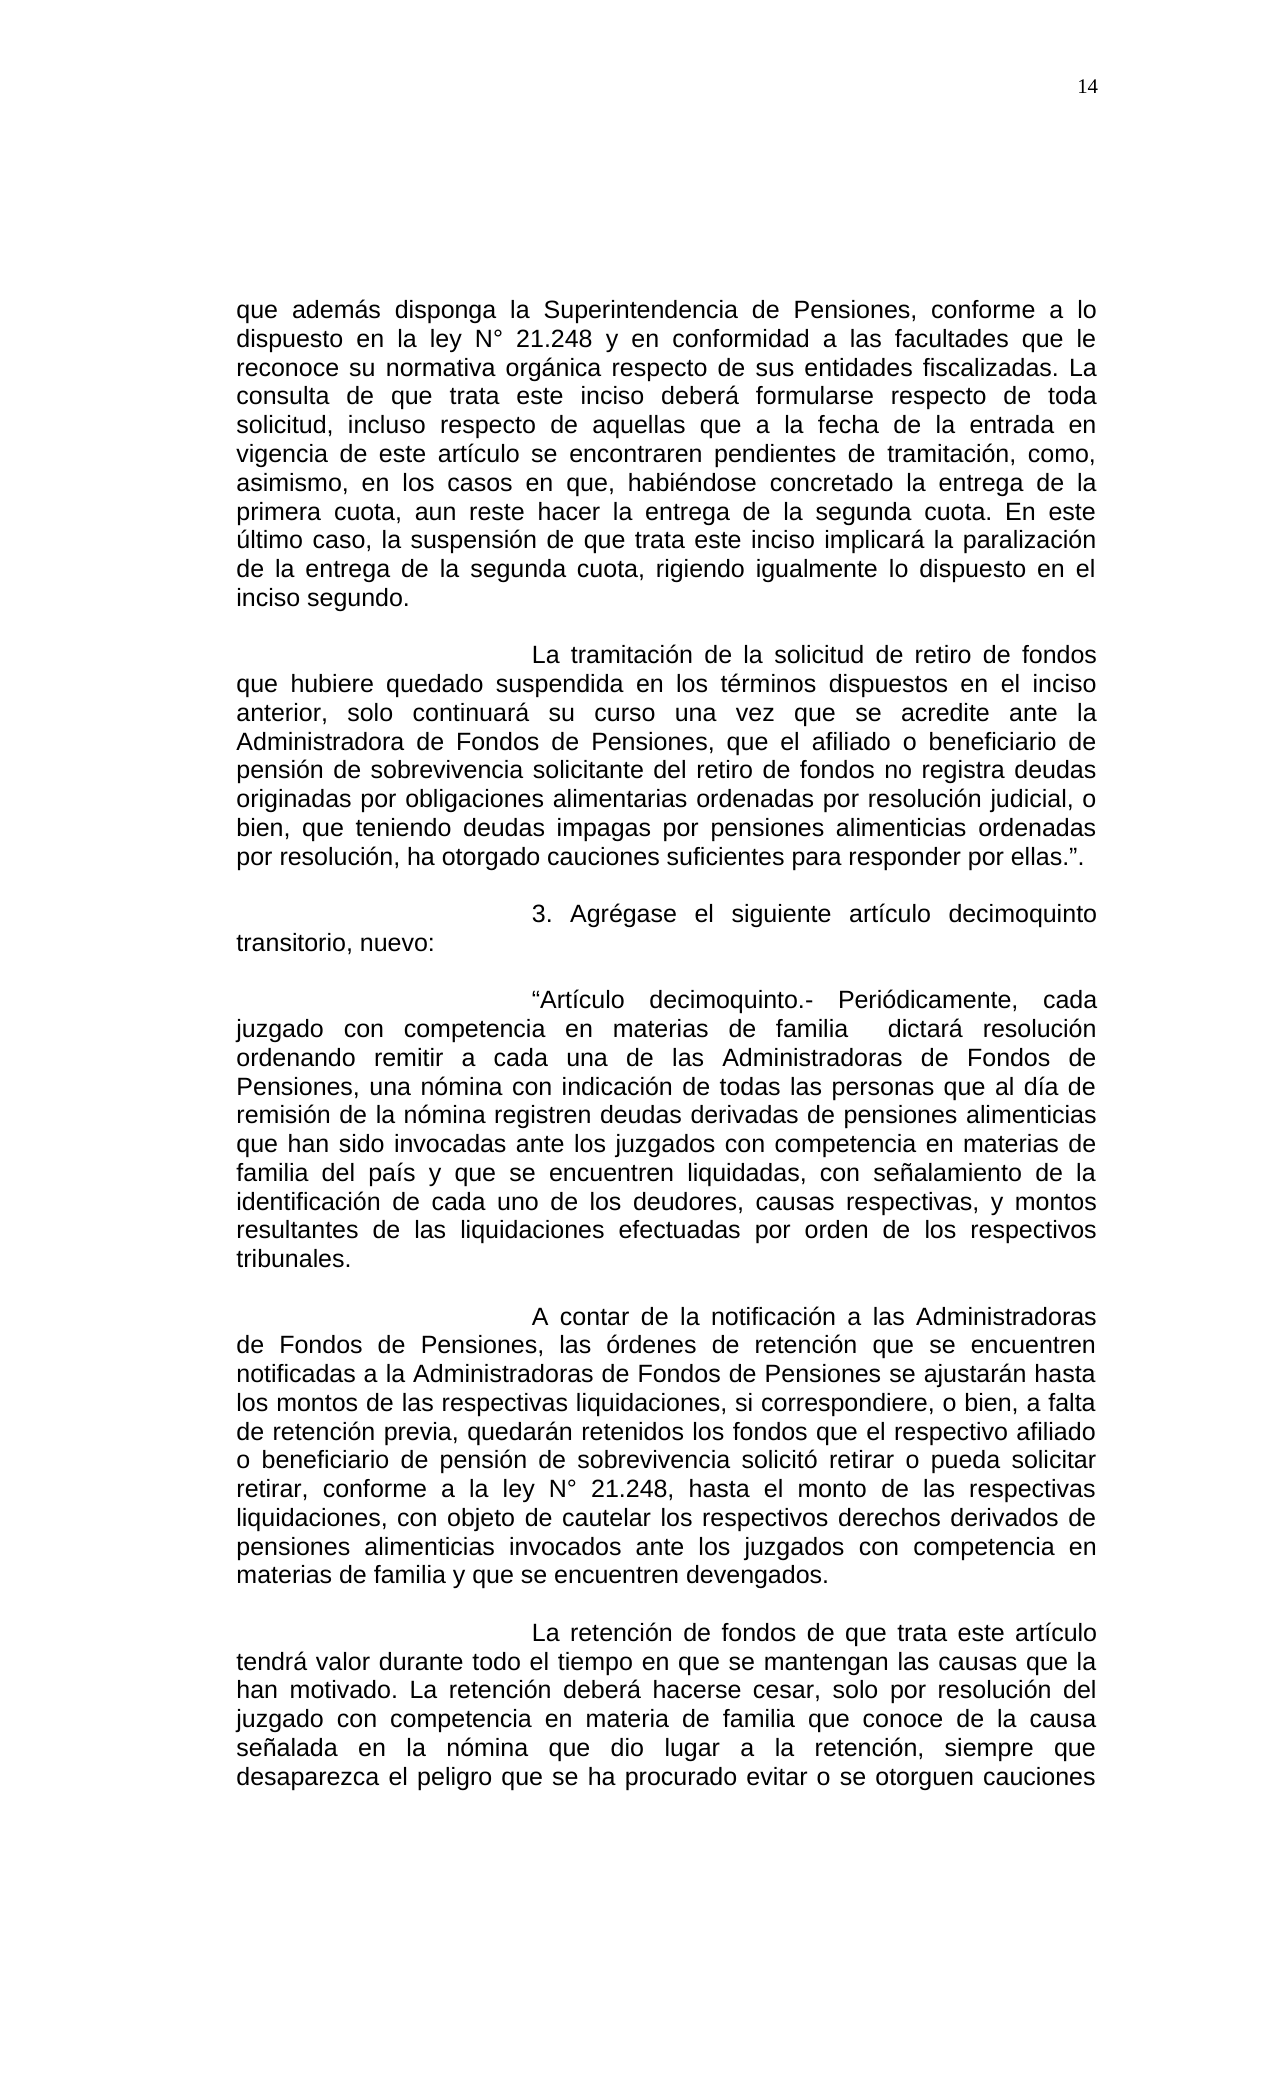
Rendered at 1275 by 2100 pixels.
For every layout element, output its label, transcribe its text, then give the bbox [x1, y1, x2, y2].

text La tramitación de la solicitud de retiro de fondos que hubiere quedado suspendida en los términos dispuestos en el inciso anterior, solo continuará su curso una vez que se acredite ante la Administradora de Fondos de Pensiones, que el afiliado o beneficiario de pensión de sobrevivencia solicitante del retiro de fondos no registra deudas originadas por obligaciones alimentarias ordenadas por resolución judicial, o bien, que teniendo deudas impagas por pensiones alimenticias ordenadas por resolución, ha otorgado cauciones suficientes para responder por ellas.”. [236, 640, 1098, 870]
text 3. Agrégase el siguiente artículo decimoquinto transitorio, nuevo: [236, 899, 1098, 957]
text A contar de la notificación a las Administradoras de Fondos de Pensiones, las órdenes de retención que se encuentren notificadas a la Administradoras de Fondos de Pensiones se ajustarán hasta los montos de las respectivas liquidaciones, si correspondiere, o bien, a falta de retención previa, quedarán retenidos los fondos que el respectivo afiliado o beneficiario de pensión de sobrevivencia solicitó retirar o pueda solicitar retirar, conforme a la ley N° 21.248, hasta el monto de las respectivas liquidaciones, con objeto de cautelar los respectivos derechos derivados de pensiones alimenticias invocados ante los juzgados con competencia en materias de familia y que se encuentren devengados. [236, 1302, 1098, 1589]
text “Artículo decimoquinto.- Periódicamente, cada juzgado con competencia en materias de familia dictará resolución ordenando remitir a cada una de las Administradoras de Fondos de Pensiones, una nómina con indicación de todas las personas que al día de remisión de la nómina registren deudas derivadas de pensiones alimenticias que han sido invocadas ante los juzgados con competencia en materias de familia del país y que se encuentren liquidadas, con señalamiento de la identificación de cada uno de los deudores, causas respectivas, y montos resultantes de las liquidaciones efectuadas por orden de los respectivos tribunales. [236, 985, 1098, 1273]
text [236, 295, 1098, 612]
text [236, 1618, 1098, 1790]
